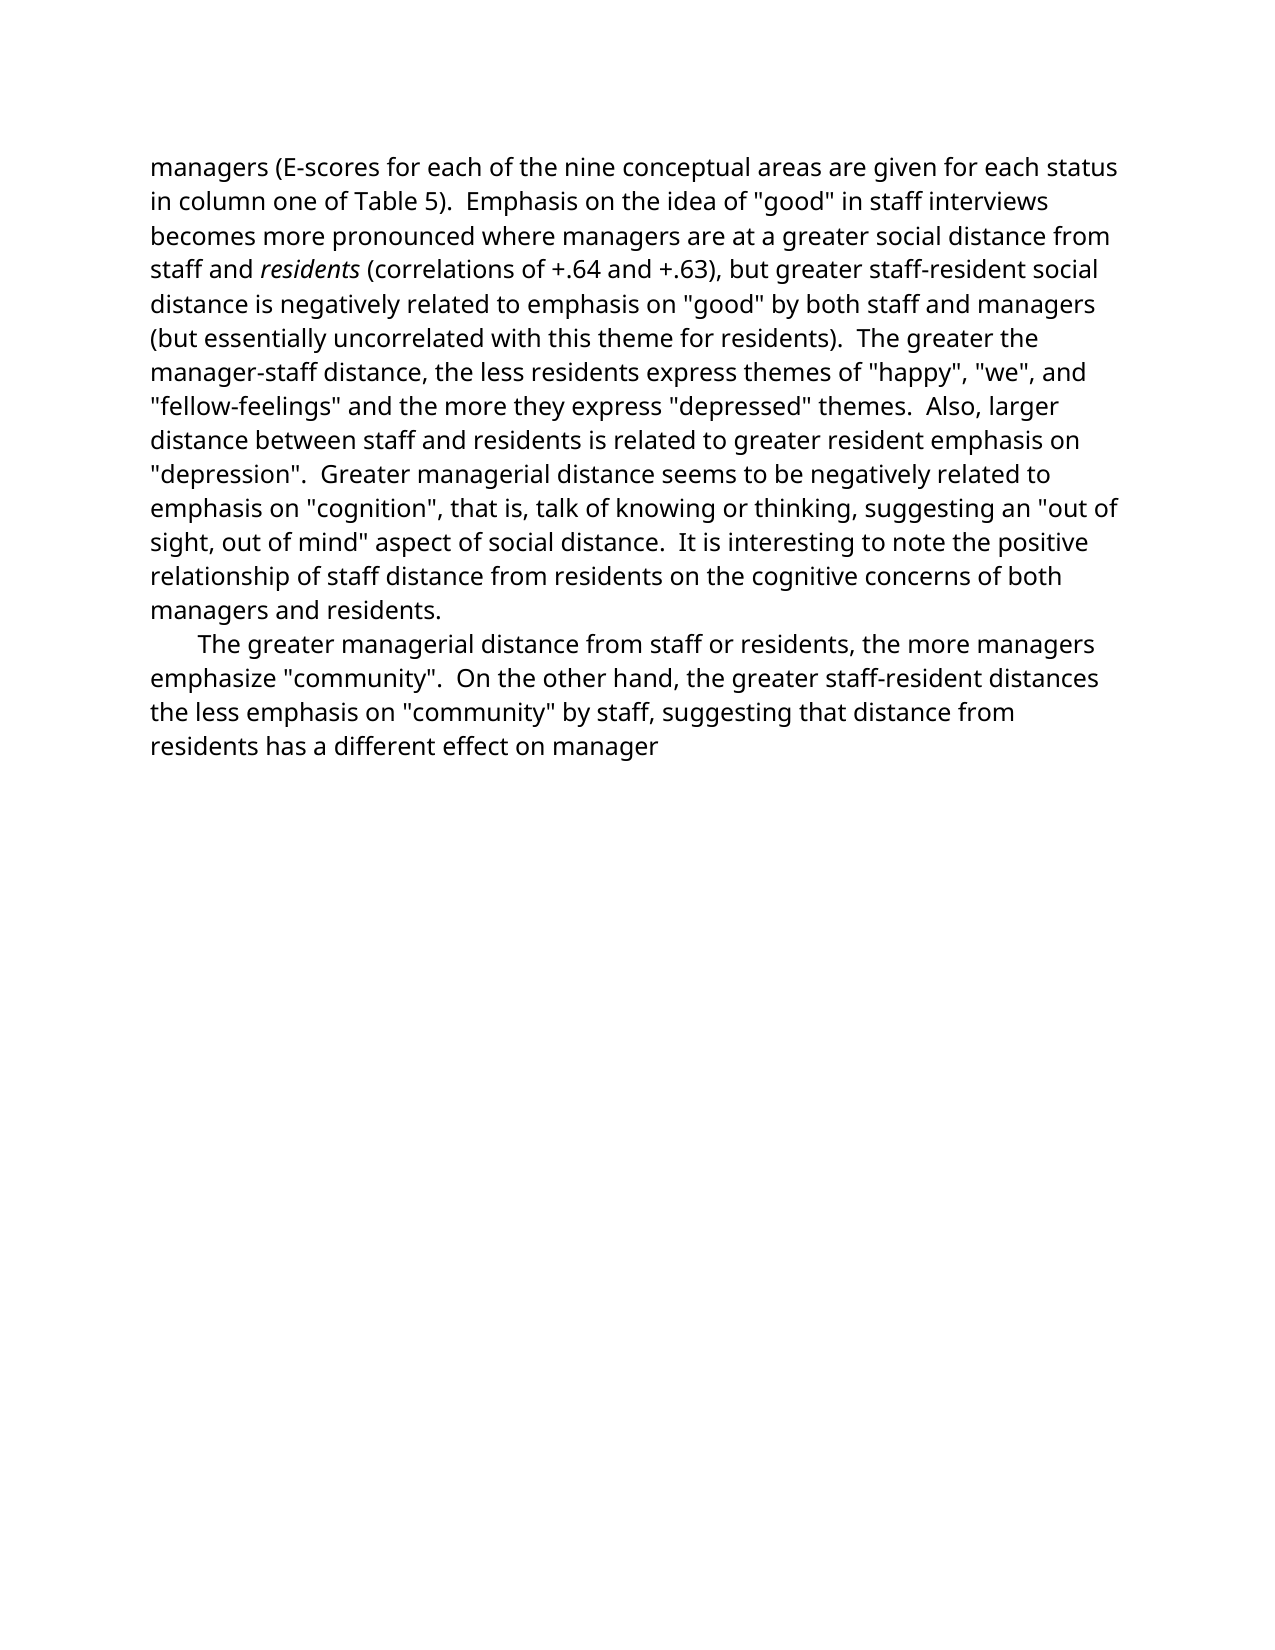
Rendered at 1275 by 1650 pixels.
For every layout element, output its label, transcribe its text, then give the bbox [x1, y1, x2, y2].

text The greater managerial distance from staff or residents, the more managers emphasize "community". On the other hand, the greater staff-resident distances the less emphasis on "community" by staff, suggesting that distance from residents has a different effect on manager [150, 627, 1125, 763]
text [150, 150, 1125, 627]
